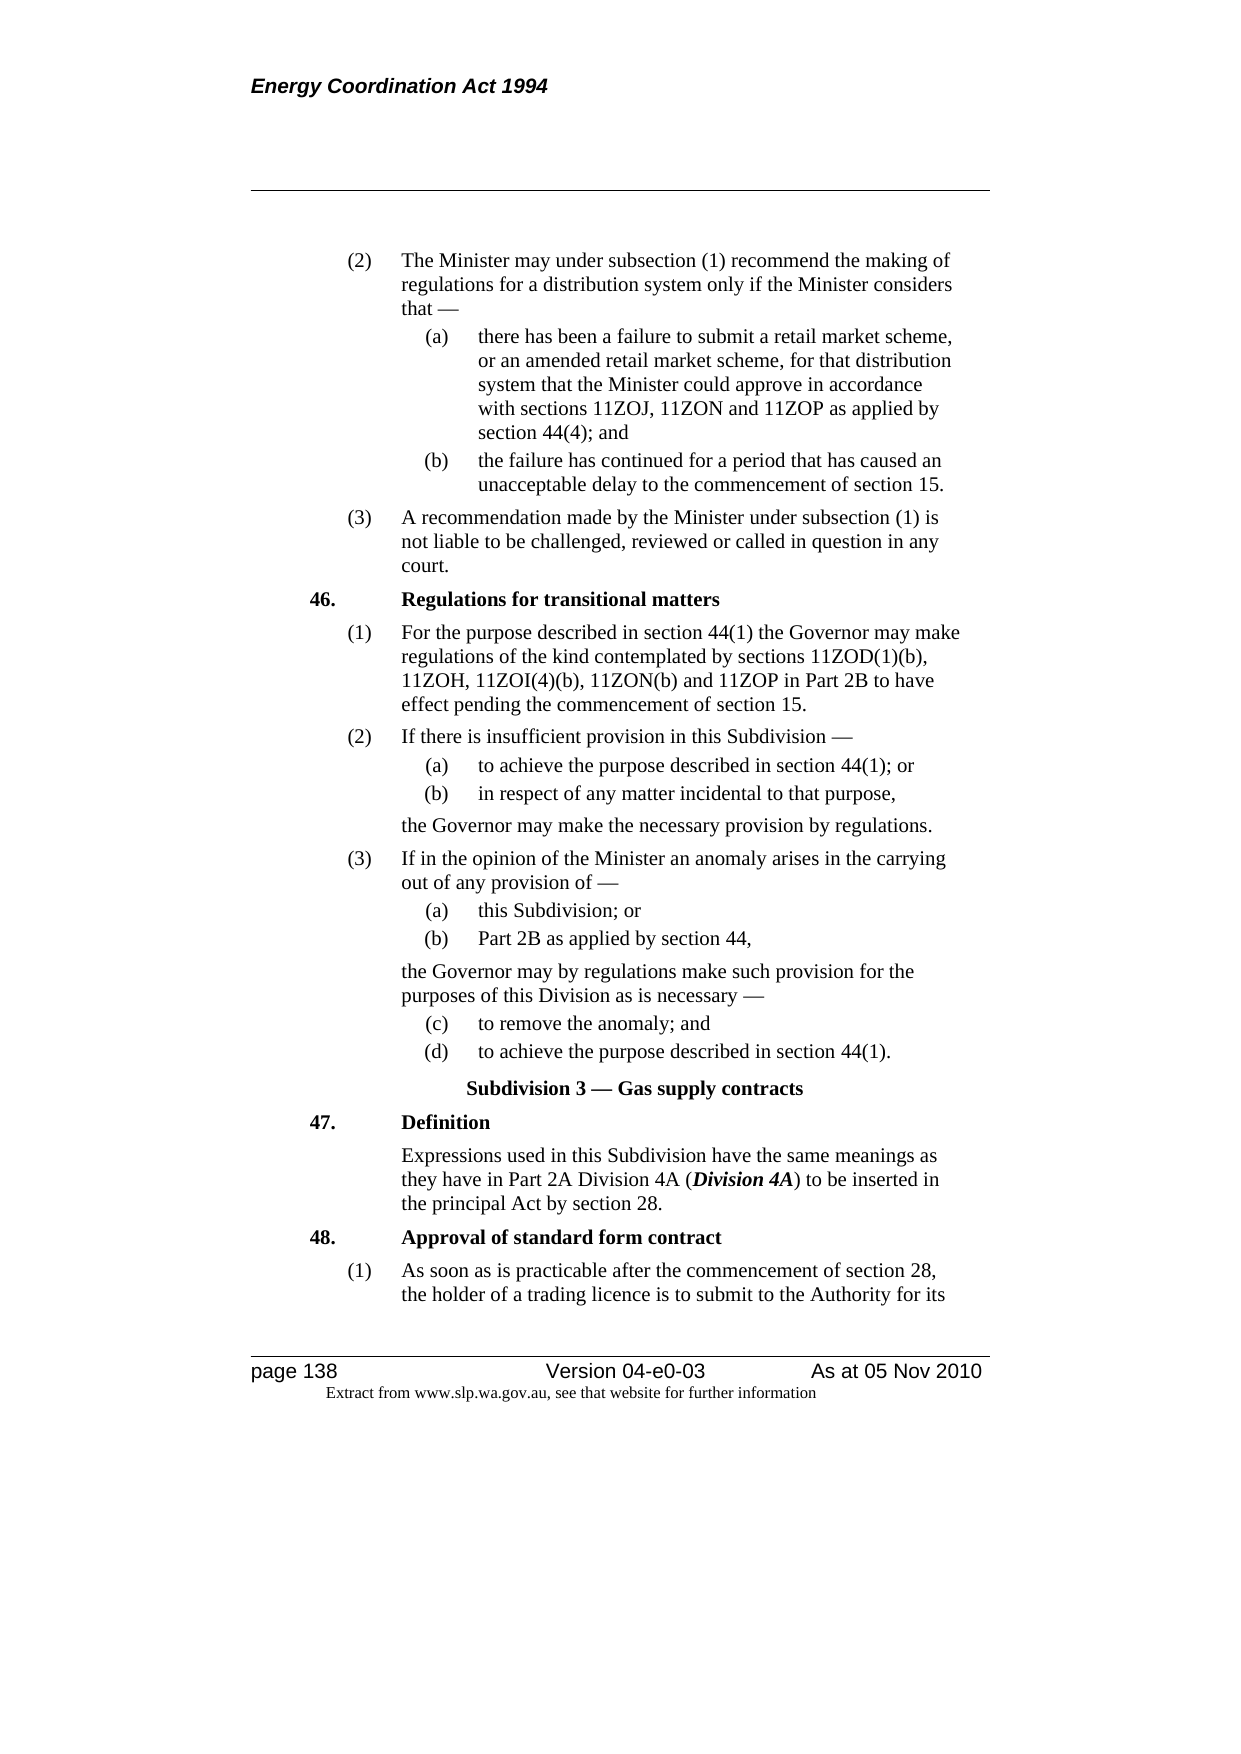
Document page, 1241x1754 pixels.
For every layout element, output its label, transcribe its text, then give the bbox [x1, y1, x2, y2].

text Expressions used in this Subdivision have the same meanings as they have in Part 2A Division 4A (Division 4A) to be inserted in the principal Act by section 28. [312, 1142, 960, 1215]
subtitle 46. Regulations for transitional matters [309, 587, 960, 611]
text the Governor may make the necessary provision by regulations. [312, 813, 960, 837]
subtitle 47. Definition [309, 1110, 960, 1134]
text (b) in respect of any matter incidental to that purpose, [389, 781, 960, 805]
text (2) If there is insufficient provision in this Subdivision — [312, 724, 960, 748]
text (2) The Minister may under subsection (1) recommend the making of regulations for a distribution system only if the Minister considers that — [312, 247, 960, 320]
text (a) to achieve the purpose described in section 44(1); or [389, 753, 960, 777]
text (d) to achieve the purpose described in section 44(1). [389, 1039, 960, 1063]
text (b) Part 2B as applied by section 44, [389, 926, 960, 950]
text (1) For the purpose described in section 44(1) the Governor may make regulations of the kind contemplated by sections 11ZOD(1)(b), 11ZOH, 11ZOI(4)(b), 11ZON(b) and 11ZOP in Part 2B to have effect pending the commencement of section 15. [312, 620, 960, 716]
text (a) there has been a failure to submit a retail market scheme, or an amended retail market scheme, for that distribution system that the Minister could approve in accordance with sections 11ZOJ, 11ZON and 11ZOP as applied by section 44(4); and [389, 324, 960, 444]
text (c) to remove the anomaly; and [389, 1011, 960, 1035]
text (3) A recommendation made by the Minister under subsection (1) is not liable to be challenged, reviewed or called in question in any court. [312, 505, 960, 577]
subtitle 48. Approval of standard form contract [309, 1225, 960, 1249]
text the Governor may by regulations make such provision for the purposes of this Division as is necessary — [312, 958, 960, 1007]
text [312, 1257, 960, 1306]
subtitle Subdivision 3 — Gas supply contracts [309, 1076, 960, 1100]
text (3) If in the opinion of the Minister an anomaly arises in the carrying out of any provision of — [312, 846, 960, 894]
text (a) this Subdivision; or [389, 898, 960, 922]
text (b) the failure has continued for a period that has caused an unacceptable delay to the commencement of section 15. [389, 448, 960, 496]
